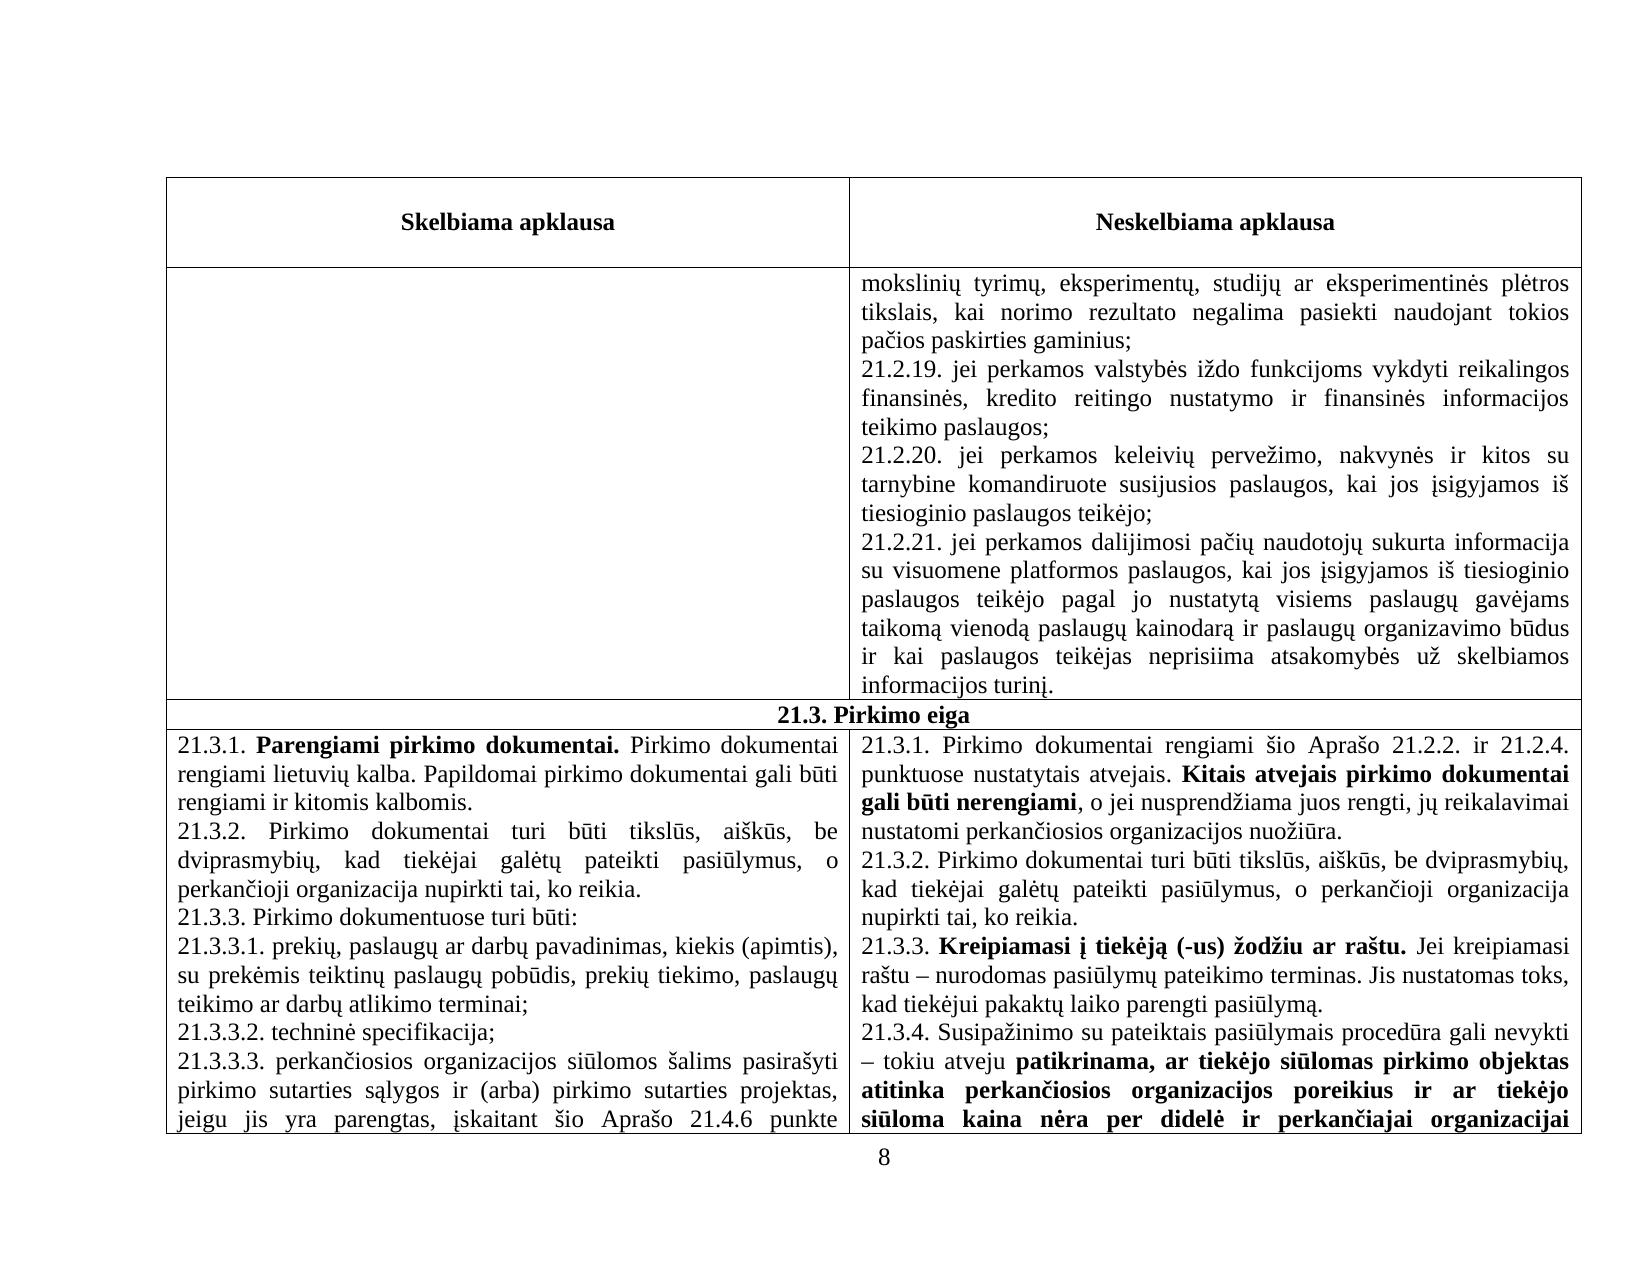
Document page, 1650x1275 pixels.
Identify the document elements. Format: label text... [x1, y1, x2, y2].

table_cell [850, 268, 1581, 699]
table_header Skelbiama apklausa [167, 178, 849, 267]
table_cell 21.3. Pirkimo eiga [167, 700, 1581, 729]
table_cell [850, 730, 1581, 1132]
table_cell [167, 268, 849, 699]
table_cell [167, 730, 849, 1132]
table_header Neskelbiama apklausa [850, 178, 1581, 267]
